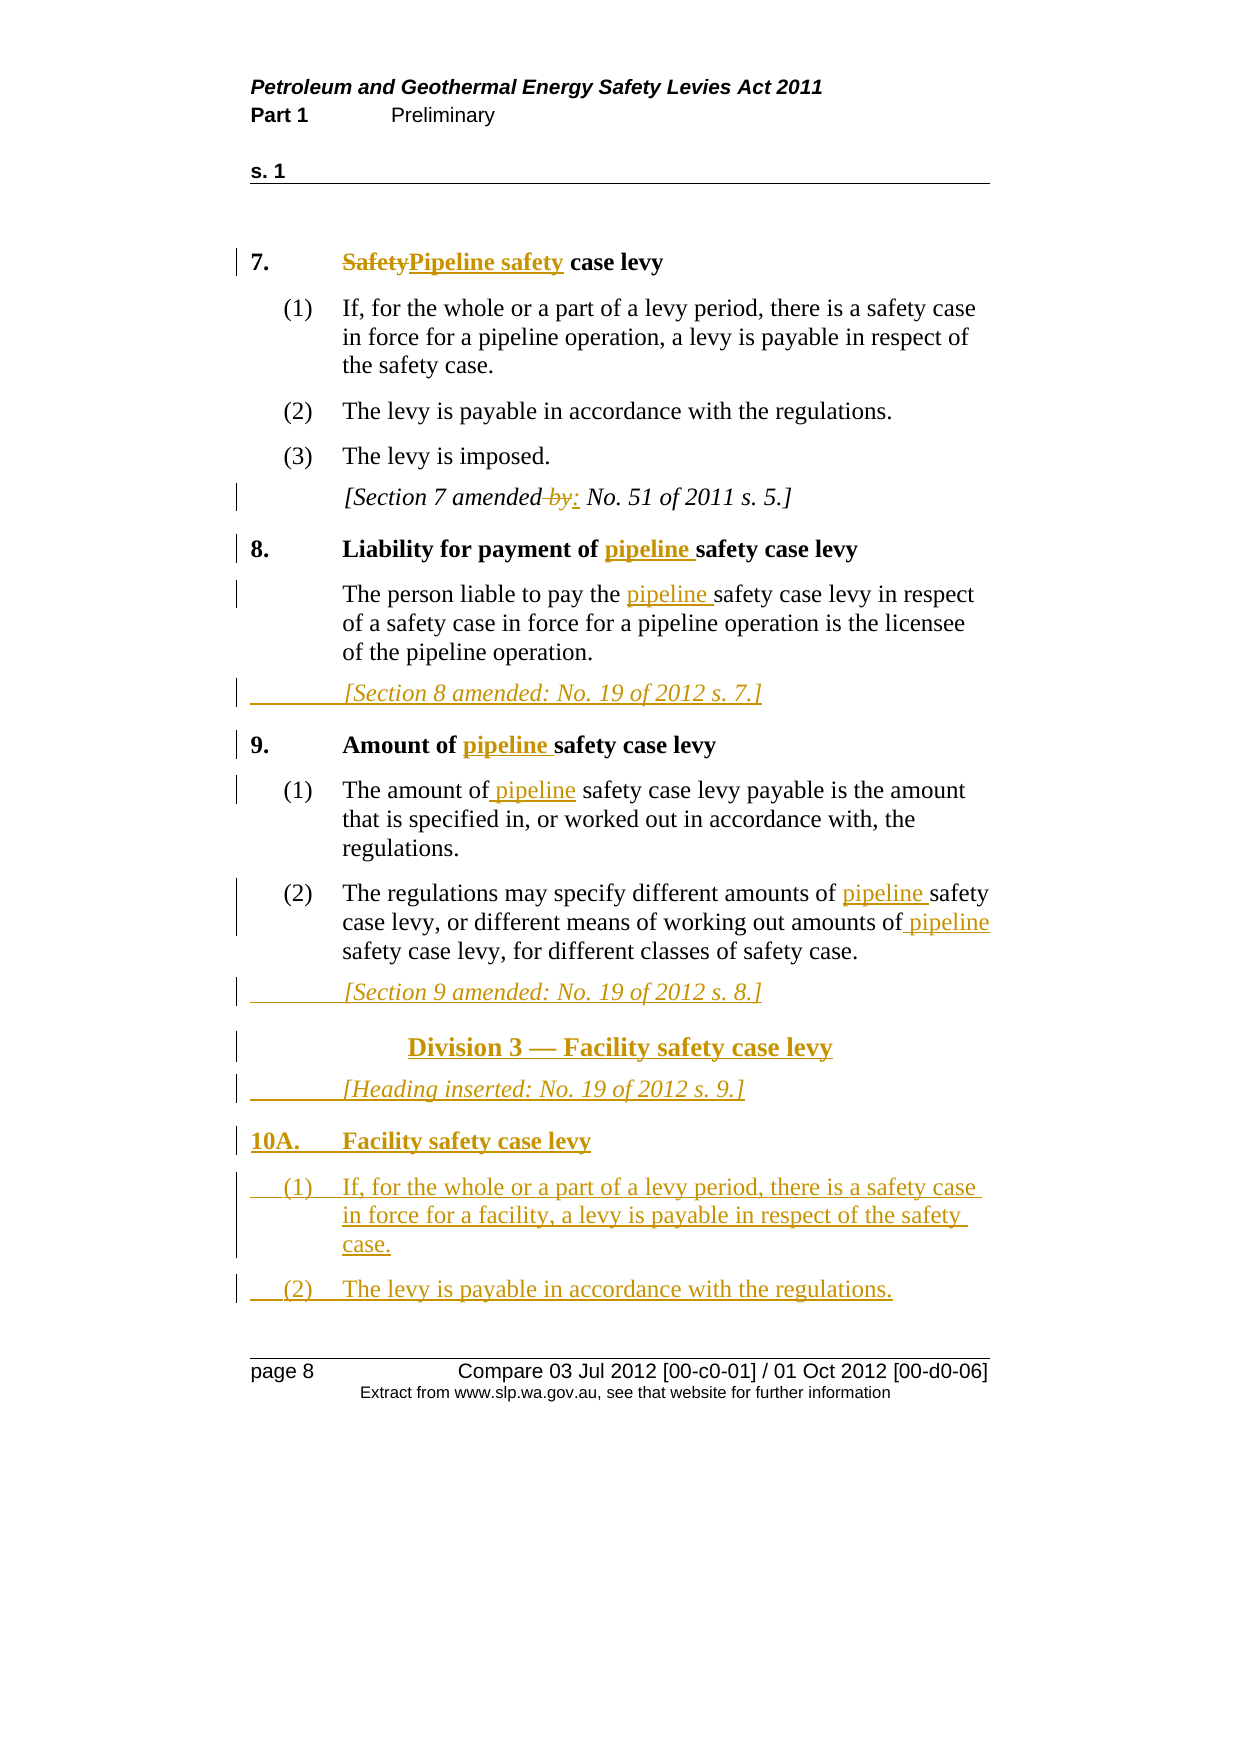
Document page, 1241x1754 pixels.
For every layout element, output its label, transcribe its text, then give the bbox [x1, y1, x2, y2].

text The person liable to pay the safety case levy in respect of a safety case in force for a pipeline operation is the licensee of the pipeline operation. [250, 579, 990, 666]
text [Section 7 amended No. 51 of 2011 s. 5.] [250, 482, 990, 511]
text (2) The levy is payable in accordance with the regulations. [250, 396, 990, 424]
subtitle 8. Liability for payment of safety case levy [250, 534, 990, 563]
subtitle 7. case levy [250, 247, 990, 276]
text (1) If, for the whole or a part of a levy period, there is a safety case in force for a pipeline operation, a levy is payable in respect of the safety case. [250, 293, 990, 379]
text (3) The levy is imposed. [250, 441, 990, 470]
text (1) The amount of safety case levy payable is the amount that is specified in, or worked out in accordance with, the regulations. [250, 775, 990, 862]
subtitle 9. Amount of safety case levy [250, 730, 990, 759]
text (2) The regulations may specify different amounts of safety case levy, or different means of working out amounts of safety case levy, for different classes of safety case. [250, 878, 990, 964]
